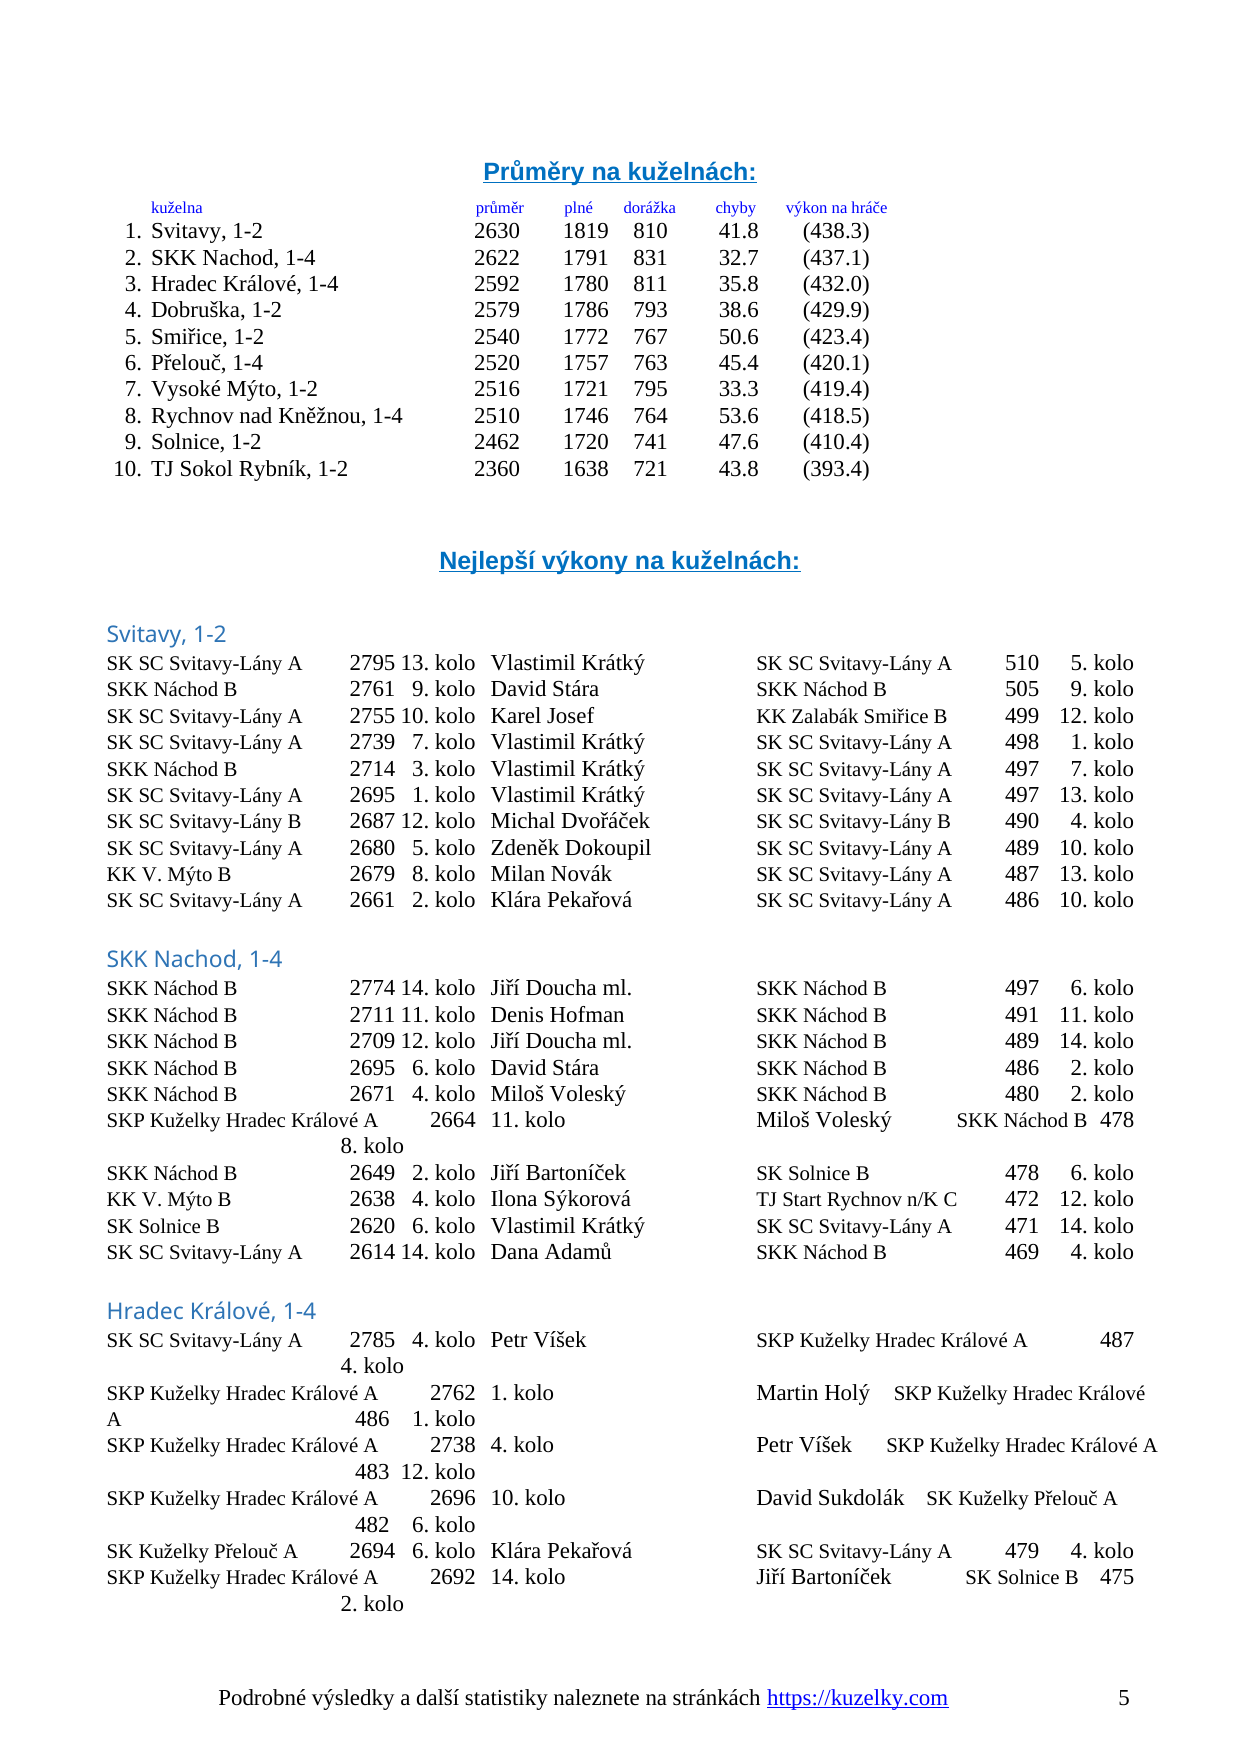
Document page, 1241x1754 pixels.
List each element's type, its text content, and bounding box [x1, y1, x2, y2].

text SKK Náchod B 2711 11. kolo Denis Hofman SKK Náchod B 491 11. kolo [106, 1001, 1134, 1027]
text SK SC Svitavy-Lány A 2661 2. kolo Klára Pekařová SK SC Svitavy-Lány A 486 10. kolo [106, 886, 1134, 913]
text Průměry na kuželnách: [94, 157, 1145, 186]
text SK Kuželky Přelouč A 2694 6. kolo Klára Pekařová SK SC Svitavy-Lány A 479 4. kolo [106, 1537, 1134, 1563]
text SKK Náchod B 2714 3. kolo Vlastimil Krátký SK SC Svitavy-Lány A 497 7. kolo [106, 754, 1134, 781]
text SKK Náchod B 2761 9. kolo David Stára SKK Náchod B 505 9. kolo [106, 676, 1134, 702]
text KK V. Mýto B 2679 8. kolo Milan Novák SK SC Svitavy-Lány A 487 13. kolo [106, 860, 1134, 886]
text 10. TJ Sokol Rybník, 1-2 2360 1638 721 43.8 (393.4) [106, 454, 1134, 481]
text SK Solnice B 2620 6. kolo Vlastimil Krátký SK SC Svitavy-Lány A 471 14. kolo [106, 1212, 1134, 1238]
text kuželna průměr plné dorážka chyby výkon na hráče [106, 198, 1134, 217]
text 3. Hradec Králové, 1-4 2592 1780 811 35.8 (432.0) [106, 270, 1134, 296]
text SK SC Svitavy-Lány A 2755 10. kolo Karel Josef KK Zalabák Smiřice B 499 12. kolo [106, 702, 1134, 728]
text SKK Náchod B 2709 12. kolo Jiří Doucha ml. SKK Náchod B 489 14. kolo [106, 1027, 1134, 1053]
text 1. Svitavy, 1-2 2630 1819 810 41.8 (438.3) [106, 217, 1134, 244]
text Nejlepší výkony na kuželnách: [94, 546, 1145, 575]
text 2. SKK Nachod, 1-4 2622 1791 831 32.7 (437.1) [106, 244, 1134, 270]
text 6. Přelouč, 1-4 2520 1757 763 45.4 (420.1) [106, 349, 1134, 376]
text SKK Náchod B 2649 2. kolo Jiří Bartoníček SK Solnice B 478 6. kolo [106, 1159, 1134, 1185]
subtitle Hradec Králové, 1-4 [106, 1295, 1134, 1326]
text SK SC Svitavy-Lány B 2687 12. kolo Michal Dvořáček SK SC Svitavy-Lány B 490 4. kolo [106, 807, 1134, 834]
text SK SC Svitavy-Lány A 2680 5. kolo Zdeněk Dokoupil SK SC Svitavy-Lány A 489 10. kolo [106, 834, 1134, 860]
text SKK Náchod B 2671 4. kolo Miloš Voleský SKK Náchod B 480 2. kolo [106, 1080, 1134, 1106]
text SK SC Svitavy-Lány A 2785 4. kolo Petr Víšek SKP Kuželky Hradec Králové A 487 4. kolo [106, 1326, 1134, 1379]
text SKP Kuželky Hradec Králové A 2738 4. kolo Petr Víšek SKP Kuželky Hradec Králové A 483 12. kolo [106, 1432, 1134, 1484]
text SKK Náchod B 2695 6. kolo David Stára SKK Náchod B 486 2. kolo [106, 1053, 1134, 1080]
text KK V. Mýto B 2638 4. kolo Ilona Sýkorová TJ Start Rychnov n/K C 472 12. kolo [106, 1185, 1134, 1212]
text 8. Rychnov nad Kněžnou, 1-4 2510 1746 764 53.6 (418.5) [106, 402, 1134, 428]
text SK SC Svitavy-Lány A 2614 14. kolo Dana Adamů SKK Náchod B 469 4. kolo [106, 1238, 1134, 1264]
text SK SC Svitavy-Lány A 2739 7. kolo Vlastimil Krátký SK SC Svitavy-Lány A 498 1. kolo [106, 728, 1134, 754]
text 4. Dobruška, 1-2 2579 1786 793 38.6 (429.9) [106, 296, 1134, 323]
text SK SC Svitavy-Lány A 2795 13. kolo Vlastimil Krátký SK SC Svitavy-Lány A 510 5. kolo [106, 649, 1134, 676]
text SKK Náchod B 2774 14. kolo Jiří Doucha ml. SKK Náchod B 497 6. kolo [106, 974, 1134, 1001]
subtitle SKK Nachod, 1-4 [106, 943, 1134, 974]
text SK SC Svitavy-Lány A 2695 1. kolo Vlastimil Krátký SK SC Svitavy-Lány A 497 13. kolo [106, 781, 1134, 807]
text SKP Kuželky Hradec Králové A 2762 1. kolo Martin Holý SKP Kuželky Hradec Králové A 486 1. kolo [106, 1379, 1134, 1432]
text SKP Kuželky Hradec Králové A 2664 11. kolo Miloš Voleský SKK Náchod B 478 8. kolo [106, 1106, 1134, 1159]
text 9. Solnice, 1-2 2462 1720 741 47.6 (410.4) [106, 428, 1134, 454]
subtitle Svitavy, 1-2 [106, 618, 1134, 649]
text SKP Kuželky Hradec Králové A 2692 14. kolo Jiří Bartoníček SK Solnice B 475 2. kolo [106, 1563, 1134, 1616]
text 5. Smiřice, 1-2 2540 1772 767 50.6 (423.4) [106, 323, 1134, 349]
text SKP Kuželky Hradec Králové A 2696 10. kolo David Sukdolák SK Kuželky Přelouč A 482 6. kolo [106, 1484, 1134, 1537]
text 7. Vysoké Mýto, 1-2 2516 1721 795 33.3 (419.4) [106, 376, 1134, 402]
